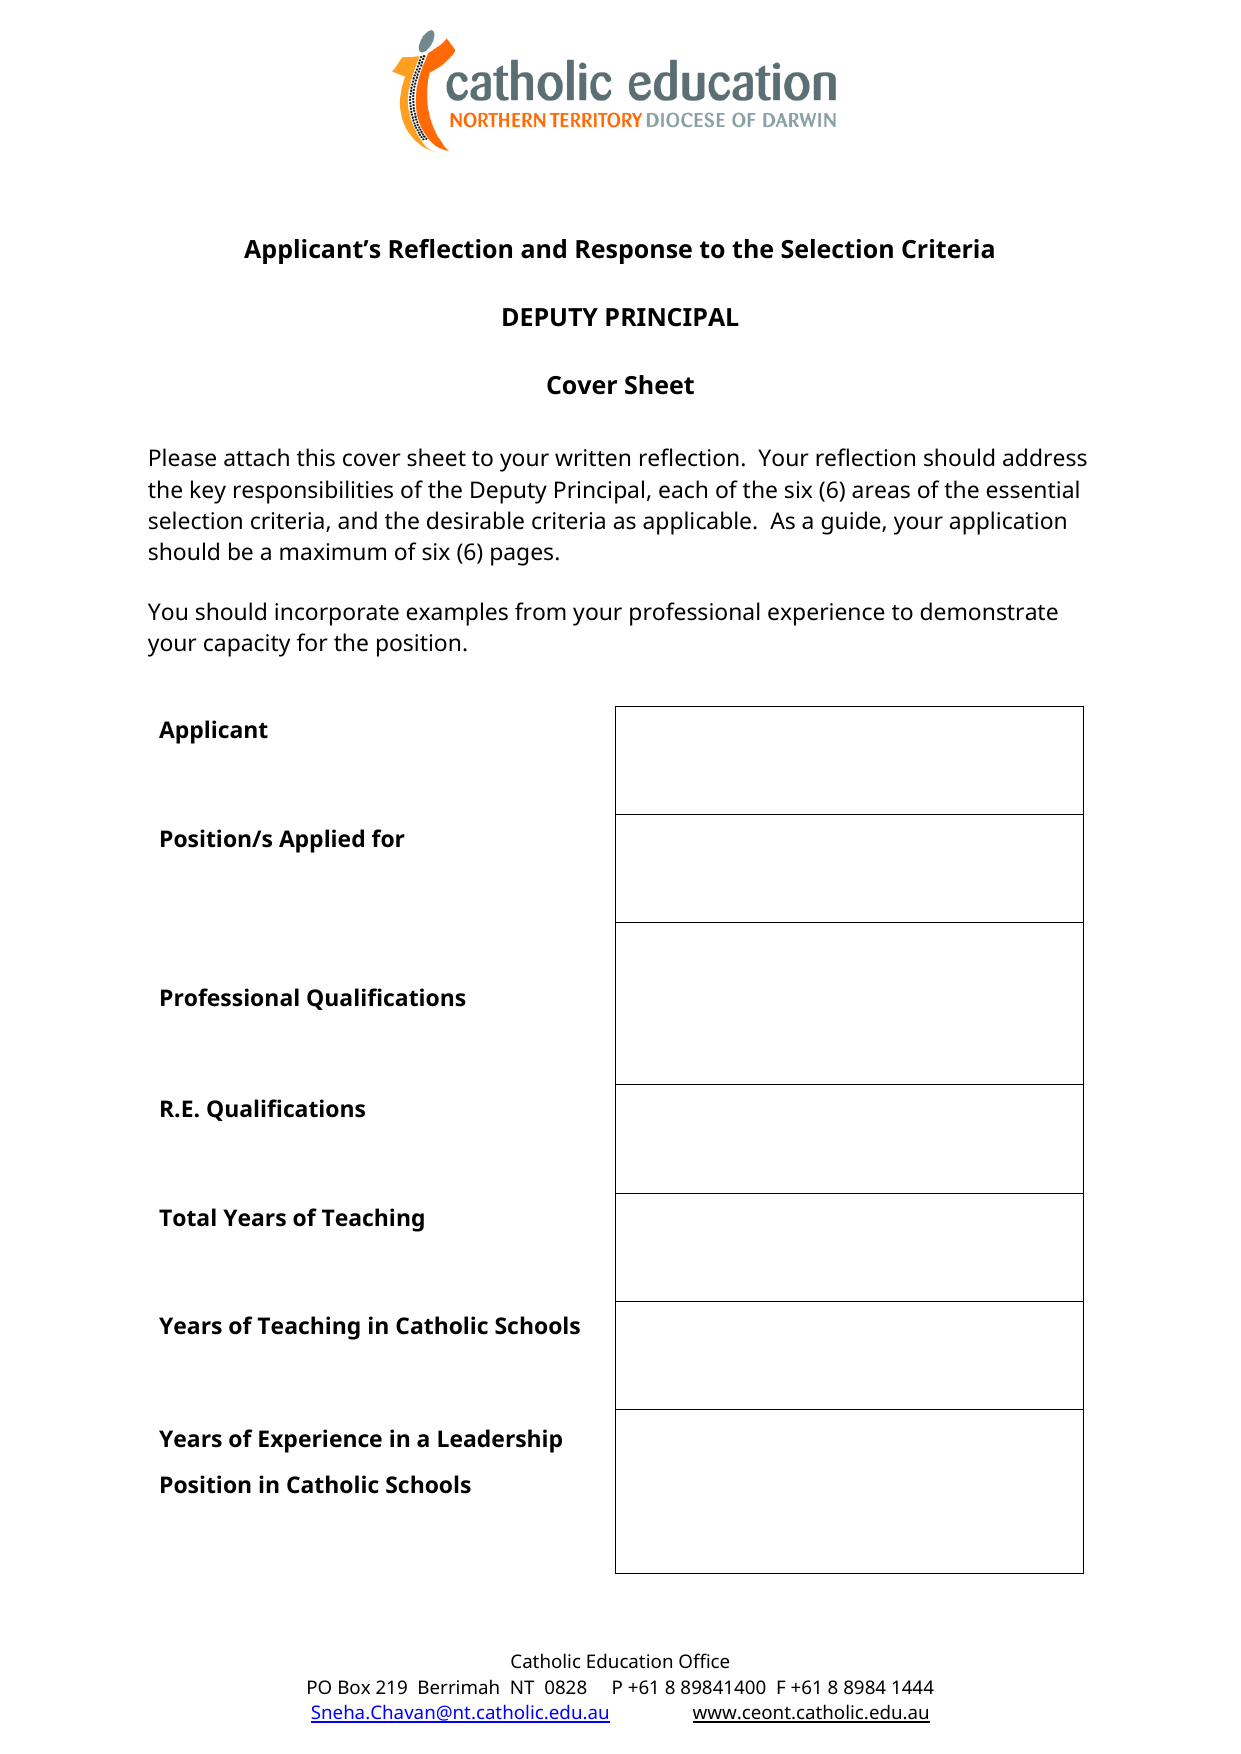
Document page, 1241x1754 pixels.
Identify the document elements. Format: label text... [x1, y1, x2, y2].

table_cell [616, 1410, 1083, 1573]
text Cover Sheet [148, 368, 1092, 402]
text Applicant’s Reflection and Response to the Selection Criteria [148, 231, 1092, 265]
table_cell Years of Teaching in Catholic Schools [148, 1301, 615, 1409]
table_cell Position/s Applied for [148, 814, 615, 922]
text DEPUTY PRINCIPAL [148, 299, 1092, 333]
table_cell Total Years of Teaching [148, 1193, 615, 1301]
table_header [616, 707, 1083, 814]
text Please attach this cover sheet to your written reflection. Your reflection should address the key responsibilities of the Deputy Principal, each of the six (6) areas of the essential selection criteria, and the desirable criteria as applicable. As a guide, your application should be a maximum of six (6) pages. [148, 442, 1092, 567]
table_cell Professional Qualifications [148, 922, 615, 1084]
text You should incorporate examples from your professional experience to demonstrate your capacity for the position. [148, 596, 1092, 659]
table_cell [616, 923, 1083, 1084]
picture [380, 23, 860, 172]
table_cell [616, 1194, 1083, 1301]
table_cell [616, 815, 1083, 922]
table_header Applicant [148, 706, 615, 814]
table_cell R.E. Qualifications [148, 1084, 615, 1192]
table_cell [616, 1302, 1083, 1409]
table_cell [616, 1085, 1083, 1192]
table_cell Years of Experience in a Leadership Position in Catholic Schools [148, 1409, 615, 1573]
